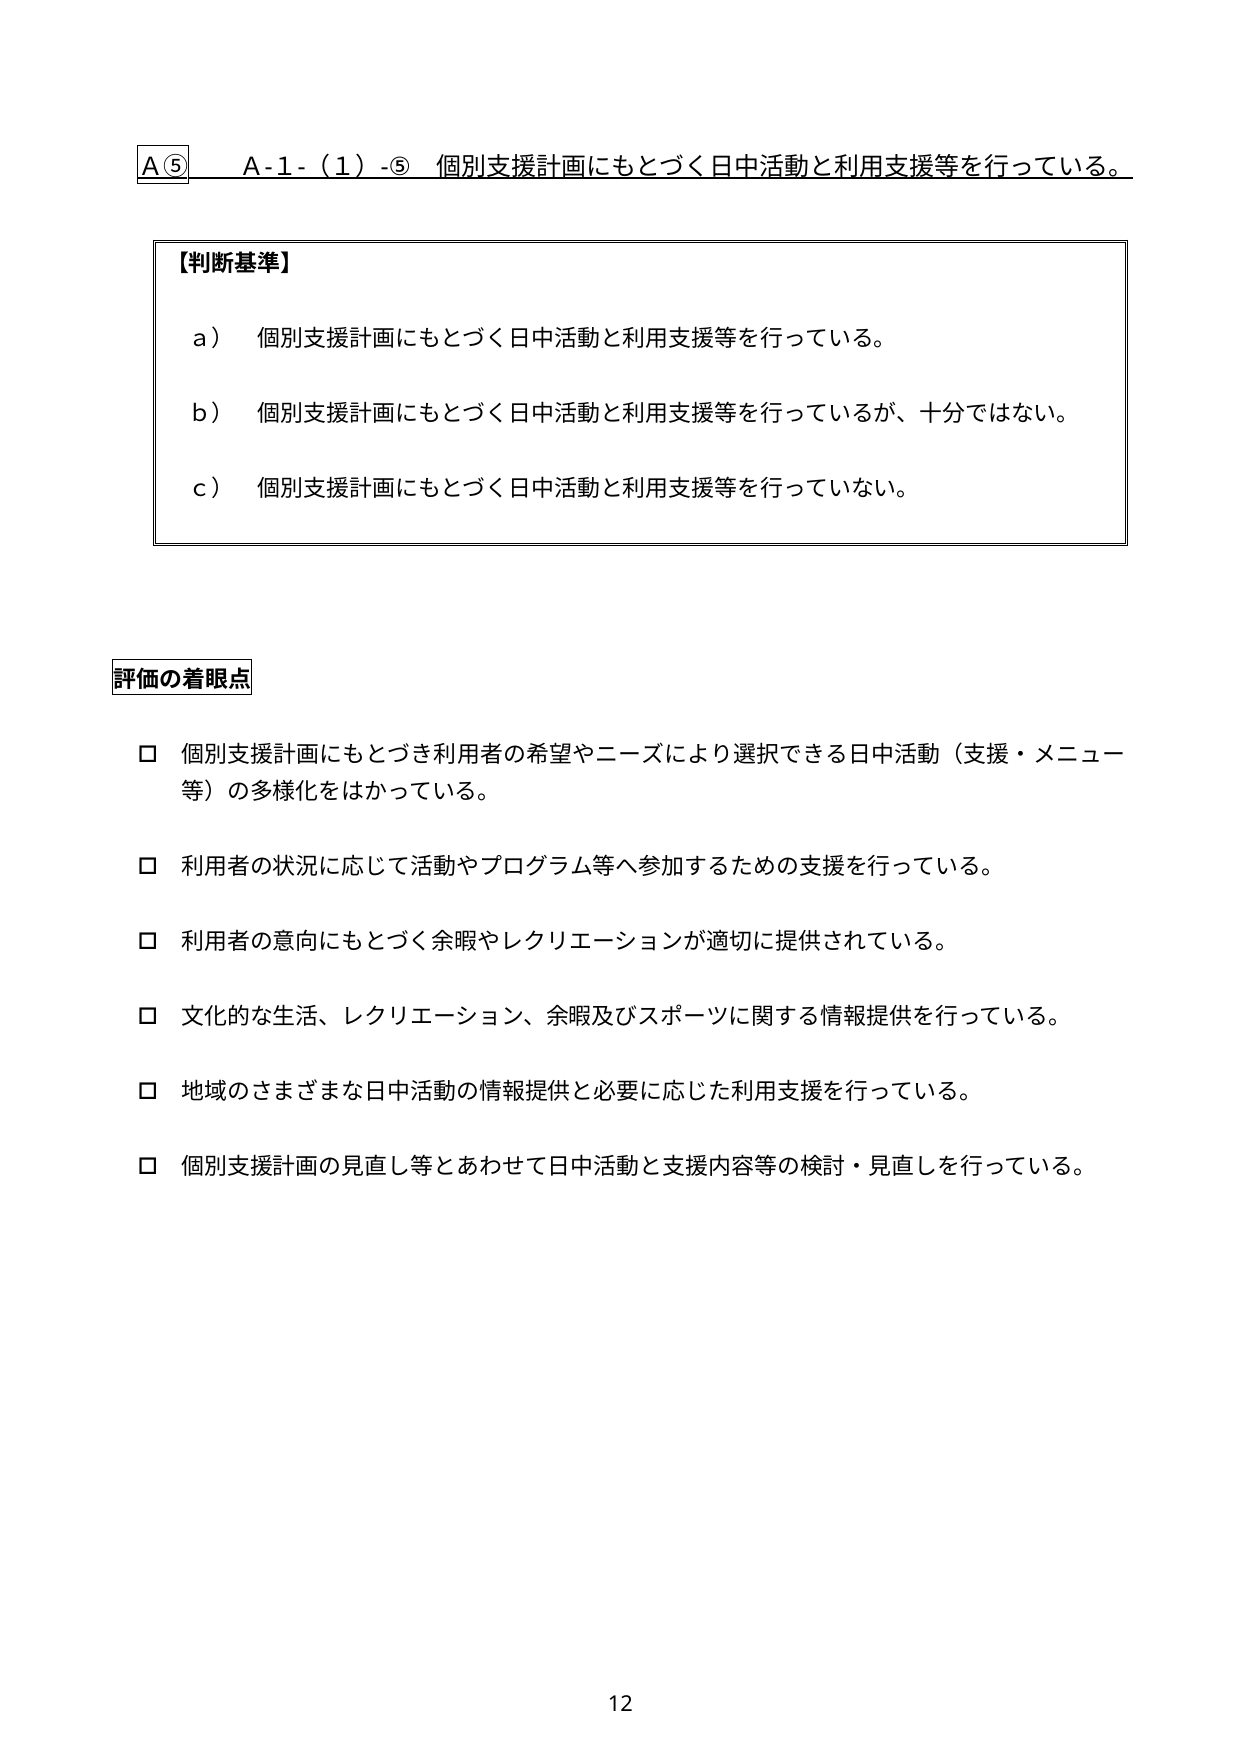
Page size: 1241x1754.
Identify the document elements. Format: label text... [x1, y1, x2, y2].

list 個別支援計画にもとづき利用者の希望やニーズにより選択できる日中活動（支援・メニュー等）の多様化をはかっている。 [137, 733, 1128, 808]
list 利用者の状況に応じて活動やプログラム等へ参加するための支援を行っている。 [137, 846, 1128, 883]
table_header 【判断基準】 ａ） 個別支援計画にもとづく日中活動と利用支援等を行っている。 ｂ） 個別支援計画にもとづく日中活動と利用支援等を行っているが、十分ではない。 ｃ） 個別支援計画にもとづく日中活動と利用支援等を行っていない。 [156, 243, 1125, 543]
list 利用者の意向にもとづく余暇やレクリエーションが適切に提供されている。 [137, 921, 1128, 958]
list 地域のさまざまな日中活動の情報提供と必要に応じた利用支援を行っている。 [137, 1071, 1128, 1108]
list 文化的な生活、レクリエーション、余暇及びスポーツに関する情報提供を行っている。 [137, 996, 1128, 1033]
list 個別支援計画の見直し等とあわせて日中活動と支援内容等の検討・見直しを行っている。 [137, 1146, 1128, 1183]
text 評価の着眼点 [112, 658, 1128, 696]
text Ａ⑤ Ａ-１-（１）-⑤ 個別支援計画にもとづく日中活動と利用支援等を行っている。 [112, 127, 1128, 202]
